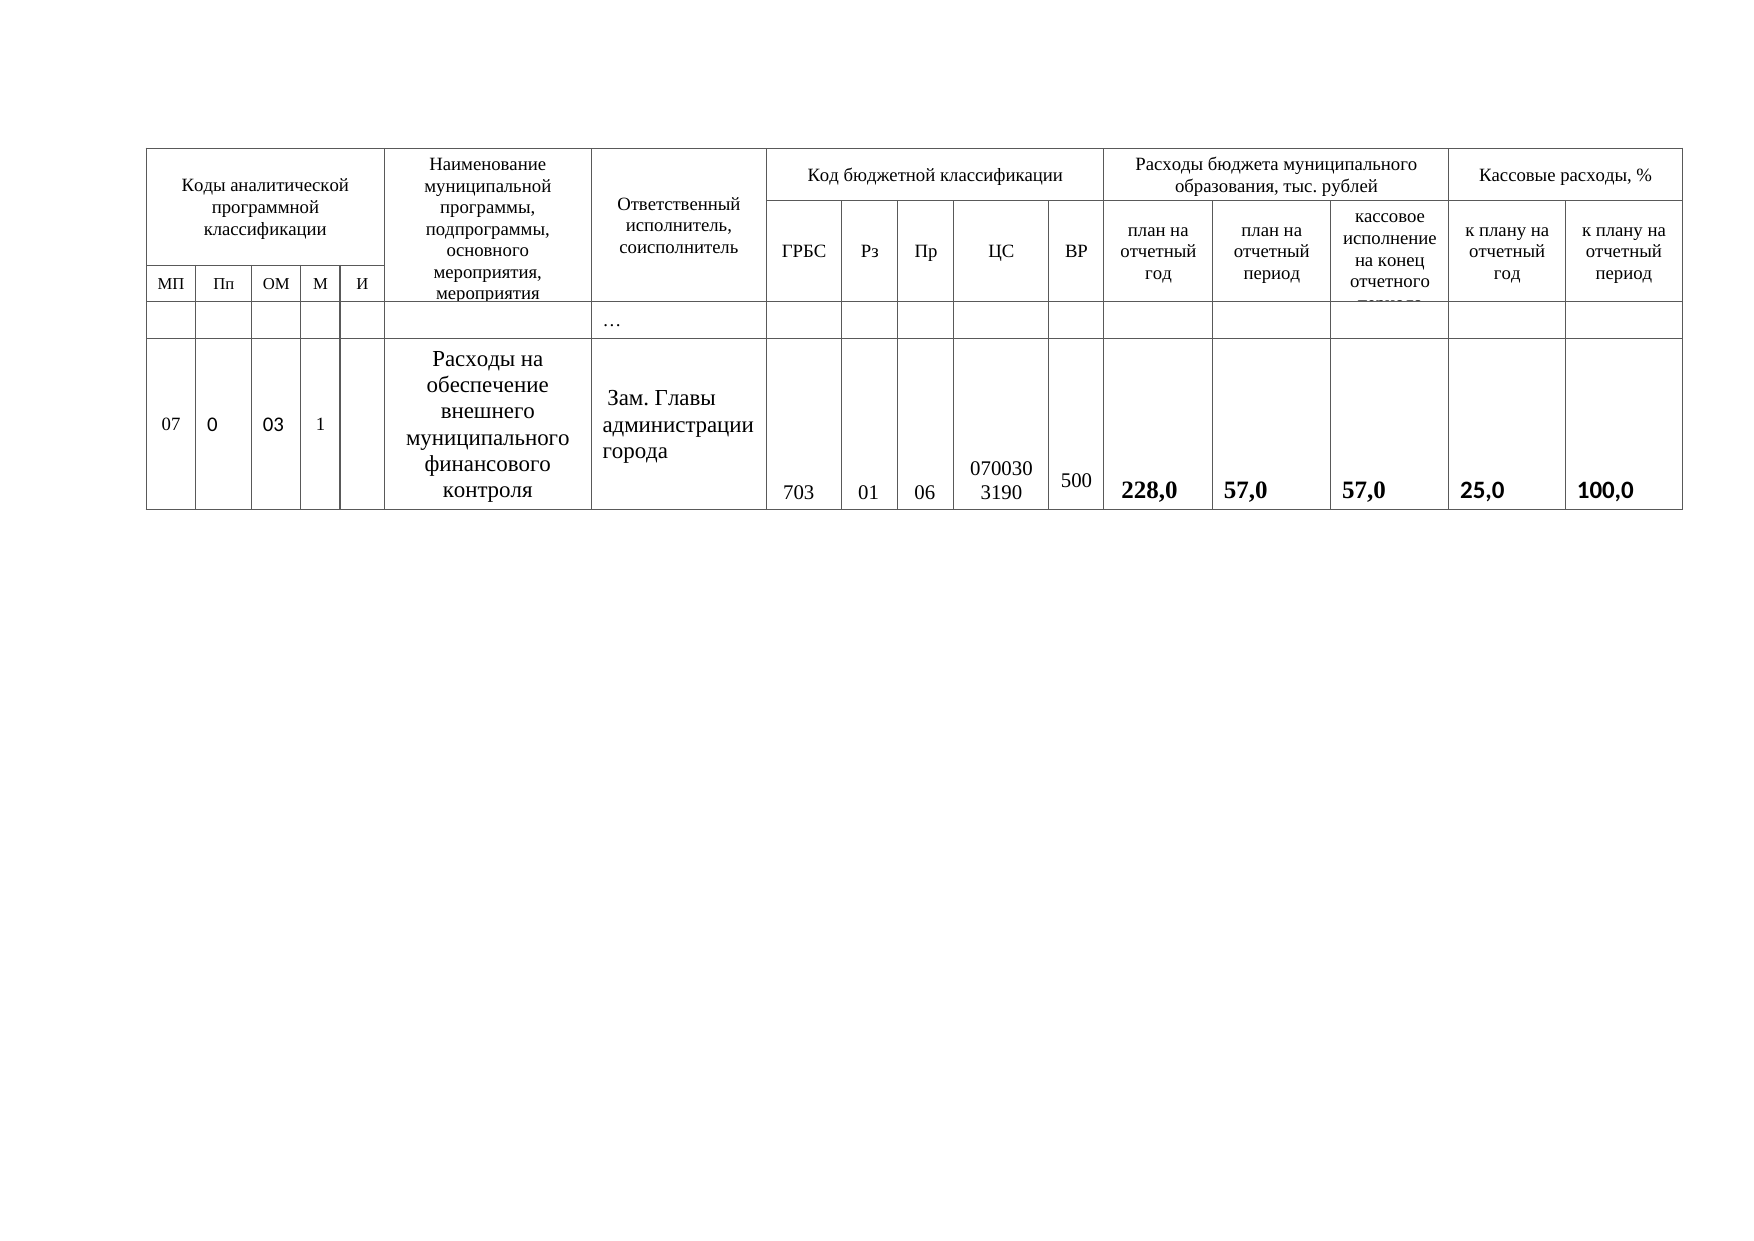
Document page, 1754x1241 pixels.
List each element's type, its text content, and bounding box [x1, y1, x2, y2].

table_cell [898, 302, 953, 338]
table_cell [1213, 302, 1330, 338]
table_cell кассовое исполнение на конец отчетного периода [1331, 201, 1448, 301]
table_cell Зам. Главы администрации города [592, 339, 766, 508]
table_header Кассовые расходы, % [1449, 149, 1682, 200]
table_cell 25,0 [1449, 339, 1565, 508]
table_cell … [592, 302, 766, 338]
table_cell 01 [842, 339, 897, 508]
table_cell 100,0 [1566, 339, 1682, 508]
table_cell [1049, 302, 1103, 338]
table_cell ОМ [252, 266, 300, 301]
table_cell И [341, 266, 384, 301]
table_cell 06 [898, 339, 953, 508]
table_cell М [301, 266, 339, 301]
table_header Ответственный исполнитель, соисполнитель [592, 149, 766, 301]
table_cell [954, 302, 1048, 338]
table_cell 57,0 [1331, 339, 1448, 508]
table_cell Пр [898, 201, 953, 301]
table_cell [767, 302, 841, 338]
table_cell [842, 302, 897, 338]
table_cell Пп [196, 266, 251, 301]
table_cell к плану на отчетный период [1566, 201, 1682, 301]
table_cell 228,0 [1104, 339, 1212, 508]
table_cell ВР [1049, 201, 1103, 301]
table_header Коды аналитической программной классификации [147, 149, 384, 265]
table_cell [1449, 302, 1565, 338]
table_cell 1 [301, 339, 339, 508]
table_cell 703 [767, 339, 841, 508]
table_cell план на отчетный период [1213, 201, 1330, 301]
table_cell [341, 339, 384, 508]
table_cell ГРБС [767, 201, 841, 301]
table_cell 500 [1049, 339, 1103, 508]
table_header Расходы бюджета муниципального образования, тыс. рублей [1104, 149, 1448, 200]
table_header Код бюджетной классификации [767, 149, 1103, 200]
table_cell 0700303190 [954, 339, 1048, 508]
table_cell Расходы на обеспечение внешнего муниципального финансового контроля [385, 339, 591, 508]
table_cell ЦС [954, 201, 1048, 301]
table_cell [1104, 302, 1212, 338]
table_cell план на отчетный год [1104, 201, 1212, 301]
table_cell 07 [147, 339, 195, 508]
table_cell Рз [842, 201, 897, 301]
table_cell к плану на отчетный год [1449, 201, 1565, 301]
table_cell 0 [196, 339, 251, 508]
table_header Наименование муниципальной программы, подпрограммы, основного мероприятия, мероприятия [385, 149, 591, 301]
table_cell МП [147, 266, 195, 301]
table_cell 57,0 [1213, 339, 1330, 508]
table_cell [1331, 302, 1448, 338]
table_cell [1566, 302, 1682, 338]
table_cell 03 [252, 339, 300, 508]
